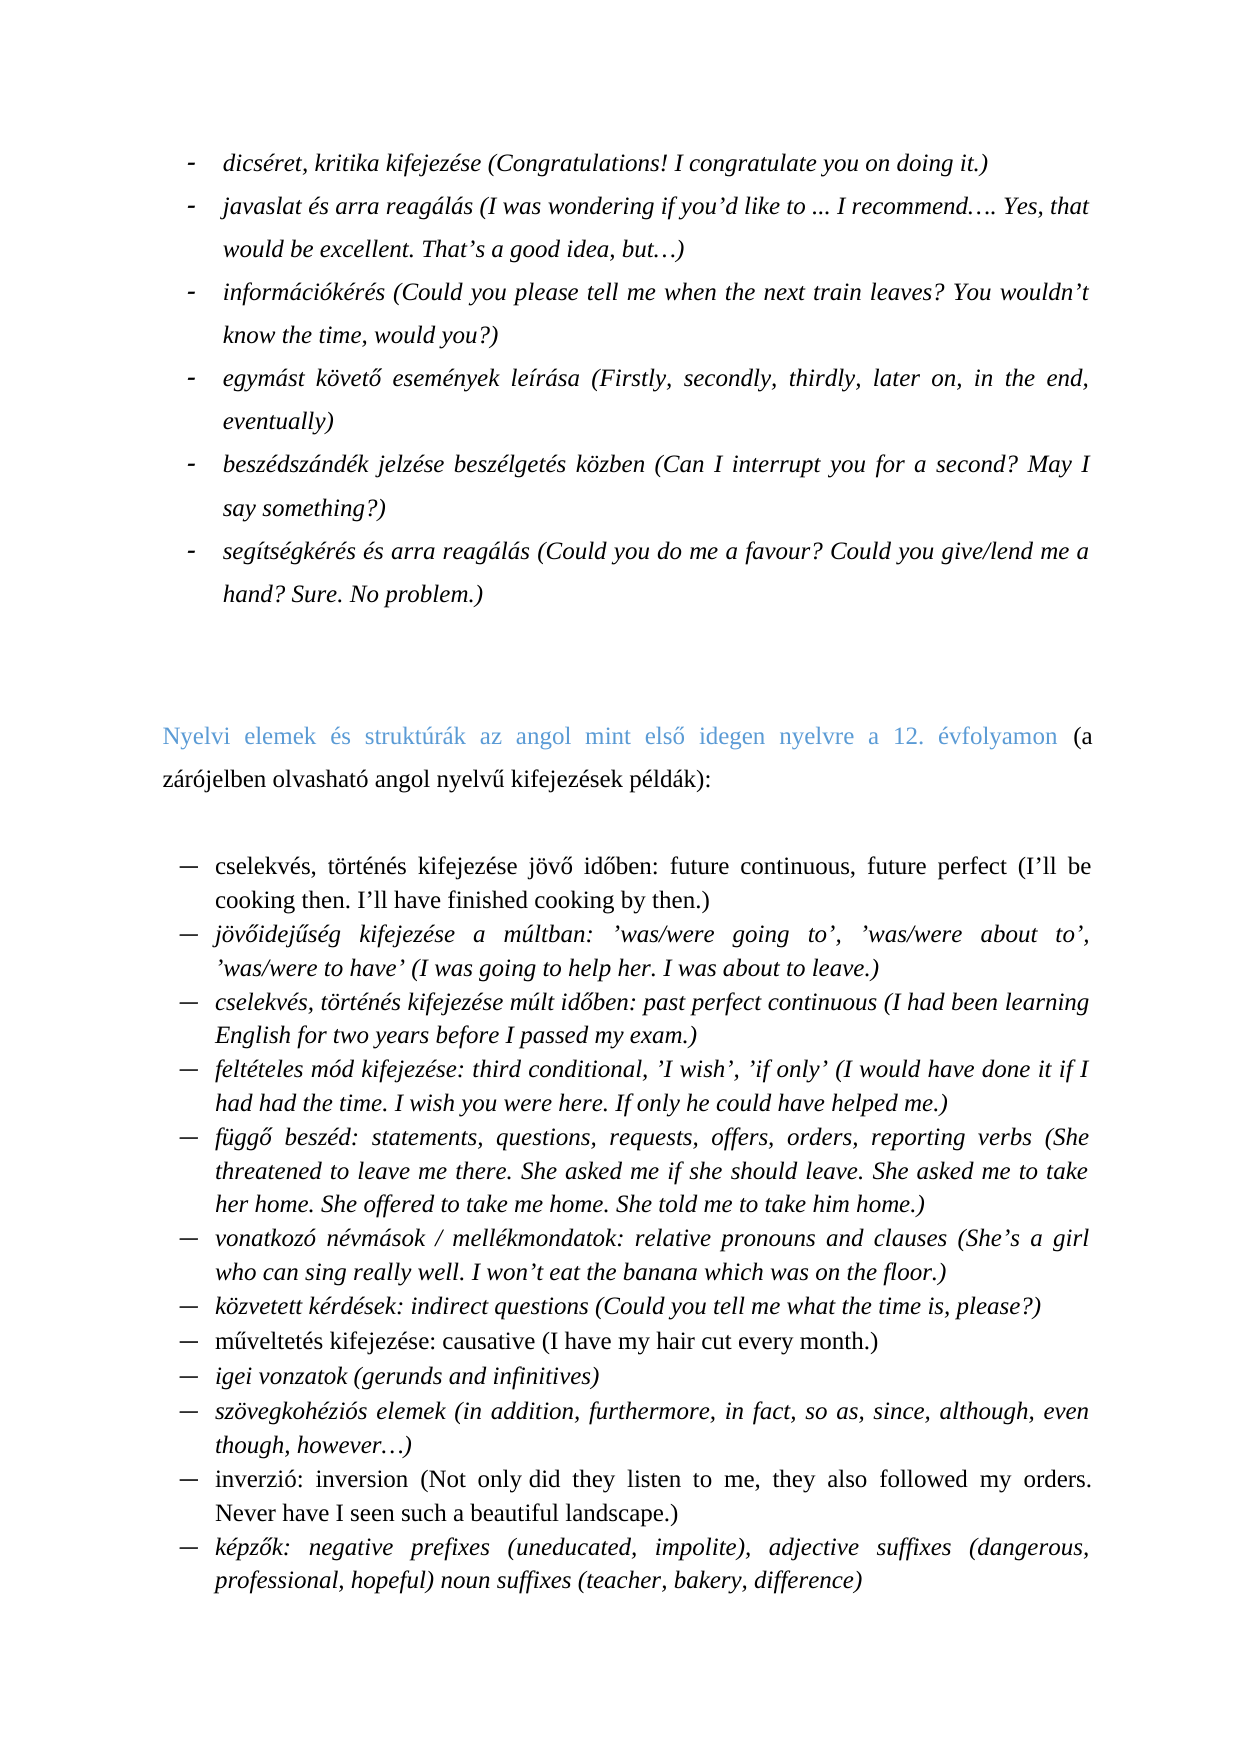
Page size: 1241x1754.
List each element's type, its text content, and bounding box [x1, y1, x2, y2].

list cselekvés, történés kifejezése múlt időben: past perfect continuous (I had been learning English for two years before I passed my exam.) [177, 986, 1093, 1049]
list dicséret, kritika kifejezése (Congratulations! I congratulate you on doing it.) [185, 148, 1093, 176]
list igei vonzatok (gerunds and infinitives) [177, 1360, 1093, 1391]
list közvetett kérdések: indirect questions (Could you tell me what the time is, please?) [177, 1290, 1093, 1321]
list műveltetés kifejezése: causative (I have my hair cut every month.) [177, 1325, 1093, 1356]
list információkérés (Could you please tell me when the next train leaves? You wouldn’t know the time, would you?) [185, 277, 1093, 349]
list képzők: negative prefixes (uneducated, impolite), adjective suffixes (dangerous, professional, hopeful) noun suffixes (teacher, bakery, difference) [177, 1531, 1093, 1594]
list jövőidejűség kifejezése a múltban: ’was/were going to’, ’was/were about to’, ’was/were to have’ (I was going to help her. I was about to leave.) [177, 918, 1093, 981]
list feltételes mód kifejezése: third conditional, ’I wish’, ’if only’ (I would have done it if I had had the time. I wish you were here. If only he could have helped me.) [177, 1053, 1093, 1117]
list javaslat és arra reagálás (I was wondering if you’d like to ... I recommend…. Yes, that would be excellent. That’s a good idea, but…) [185, 191, 1093, 263]
list szövegkohéziós elemek (in addition, furthermore, in fact, so as, since, although, even though, however…) [177, 1395, 1093, 1458]
list egymást követő események leírása (Firstly, secondly, thirdly, later on, in the end, eventually) [185, 363, 1093, 435]
list cselekvés, történés kifejezése jövő időben: future continuous, future perfect (I’ll be cooking then. I’ll have finished cooking by then.) [177, 850, 1093, 914]
list inverzió: inversion (Not only did they listen to me, they also followed my orders. Never have I seen such a beautiful landscape.) [177, 1463, 1093, 1526]
list függő beszéd: statements, questions, requests, offers, orders, reporting verbs (She threatened to leave me there. She asked me if she should leave. She asked me to take her home. She offered to take me home. She told me to take him home.) [177, 1121, 1093, 1218]
list segítségkérés és arra reagálás (Could you do me a favour? Could you give/lend me a hand? Sure. No problem.) [185, 536, 1093, 608]
text Nyelvi elemek és struktúrák az angol mint első idegen nyelvre a 12. évfolyamon (a zárójelben olvasható angol nyelvű kifejezések példák): [162, 721, 1093, 793]
list vonatkozó névmások / mellékmondatok: relative pronouns and clauses (She’s a girl who can sing really well. I won’t eat the banana which was on the floor.) [177, 1222, 1093, 1286]
list beszédszándék jelzése beszélgetés közben (Can I interrupt you for a second? May I say something?) [185, 449, 1093, 521]
